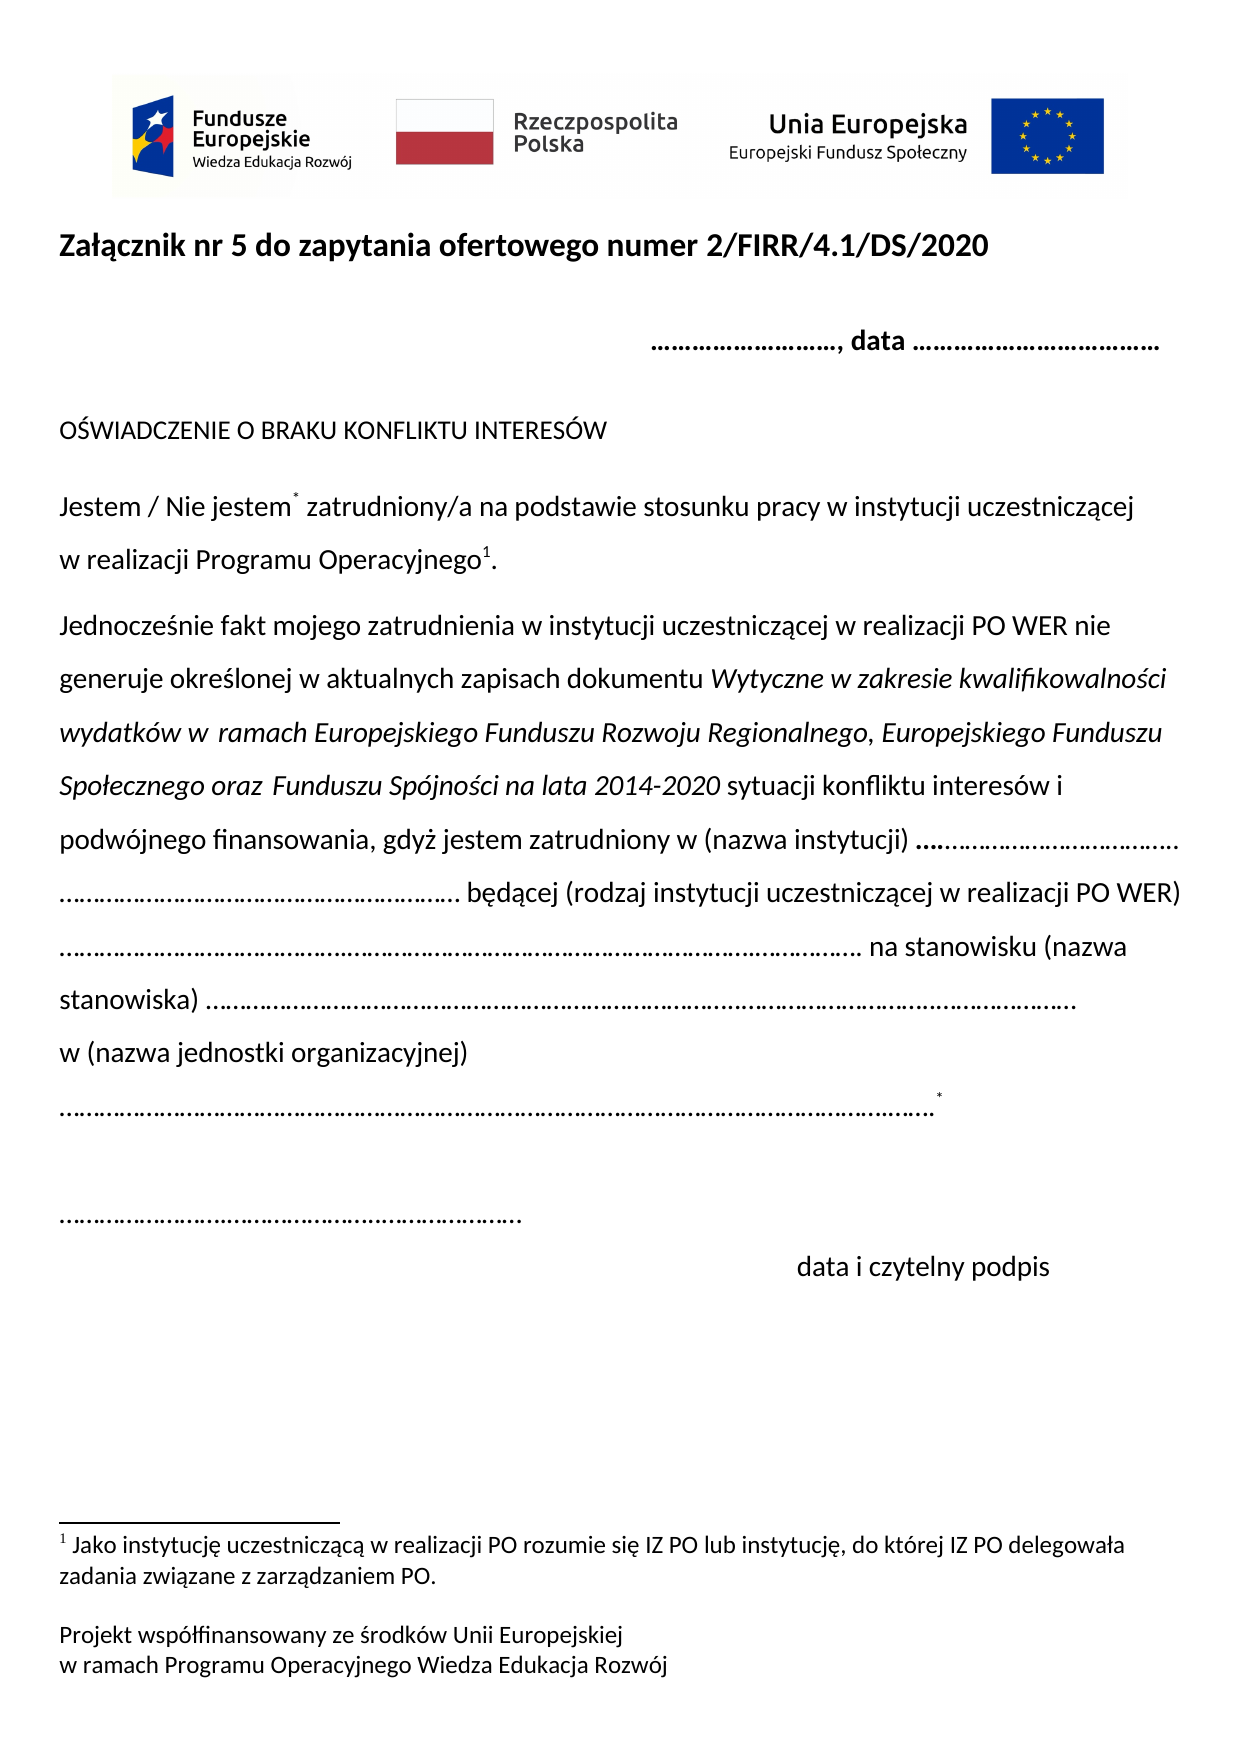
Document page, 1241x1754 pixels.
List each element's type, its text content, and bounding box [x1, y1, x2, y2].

text ………………………, data ……………………………… [576, 322, 1181, 358]
subtitle OŚWIADCZENIE O BRAKU KONFLIKTU INTERESÓW [59, 413, 1181, 446]
picture [112, 73, 1129, 199]
text Jestem / Nie jestem* zatrudniony/a na podstawie stosunku pracy w instytucji uczestniczącej w realizacji Programu Operacyjnego. [59, 488, 1181, 577]
subtitle Załącznik nr 5 do zapytania ofertowego numer 2/FIRR/4.1/DS/2020 [59, 224, 1181, 264]
text data i czytelny podpis [723, 1248, 1181, 1284]
text Jednocześnie fakt mojego zatrudnienia w instytucji uczestniczącej w realizacji PO WER nie generuje określonej w aktualnych zapisach dokumentu Wytyczne w zakresie kwalifikowalności wydatków w ramach Europejskiego Funduszu Rozwoju Regionalnego, Europejskiego Funduszu Społecznego oraz Funduszu Spójności na lata 2014-2020 sytuacji konfliktu interesów i podwójnego finansowania, gdyż jestem zatrudniony w (nazwa instytucji) ….……………………………..…………………………………………………… będącej (rodzaj instytucji uczestniczącej w realizacji PO WER) …………………………………….…………………………………………………….……………. na stanowisku (nazwa stanowiska) ……………………………………………………………………..………………………..………………… w (nazwa jednostki organizacyjnej) …………………………………………………………………………………………………………….…….* [59, 607, 1181, 1124]
text …………………….…………………..………………… [59, 1195, 1181, 1231]
